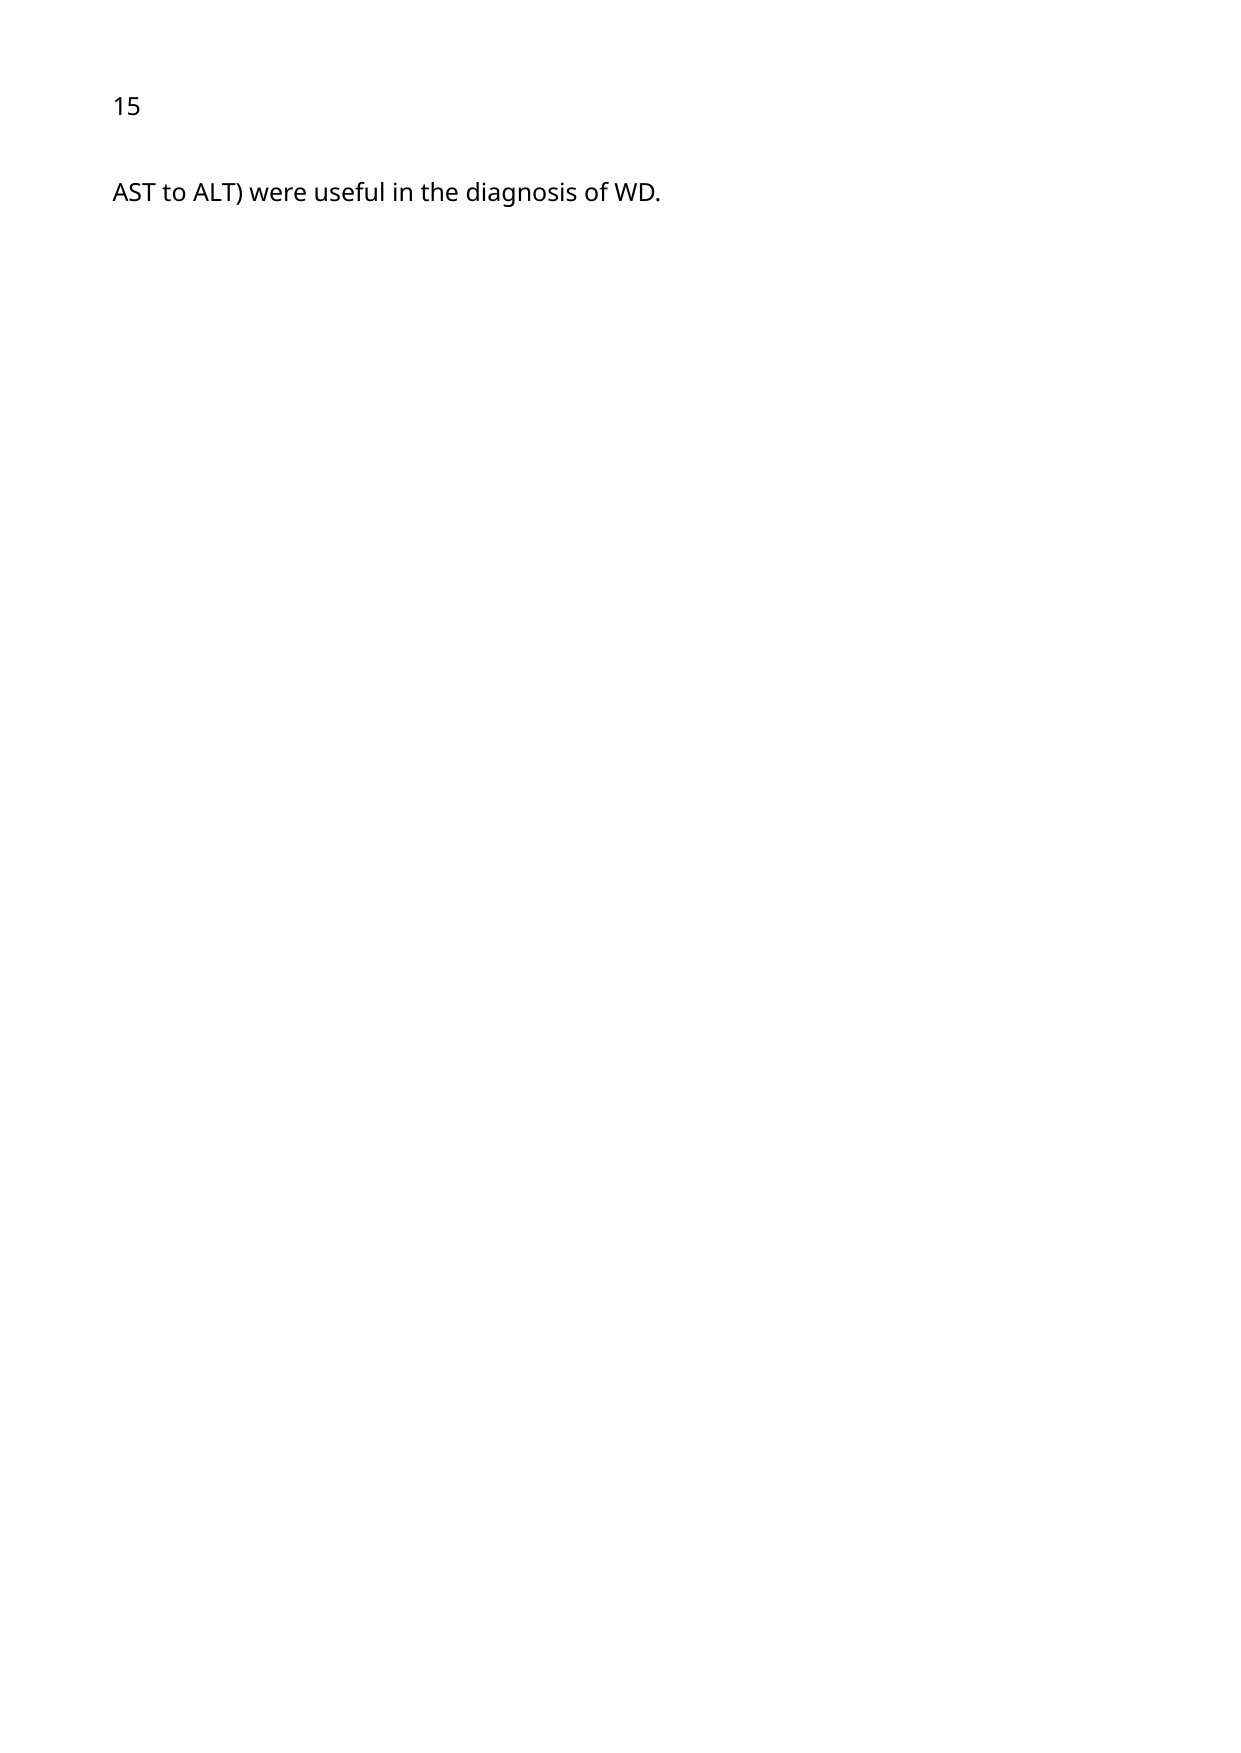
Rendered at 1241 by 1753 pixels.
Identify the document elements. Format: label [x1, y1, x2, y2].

text [112, 171, 1128, 213]
